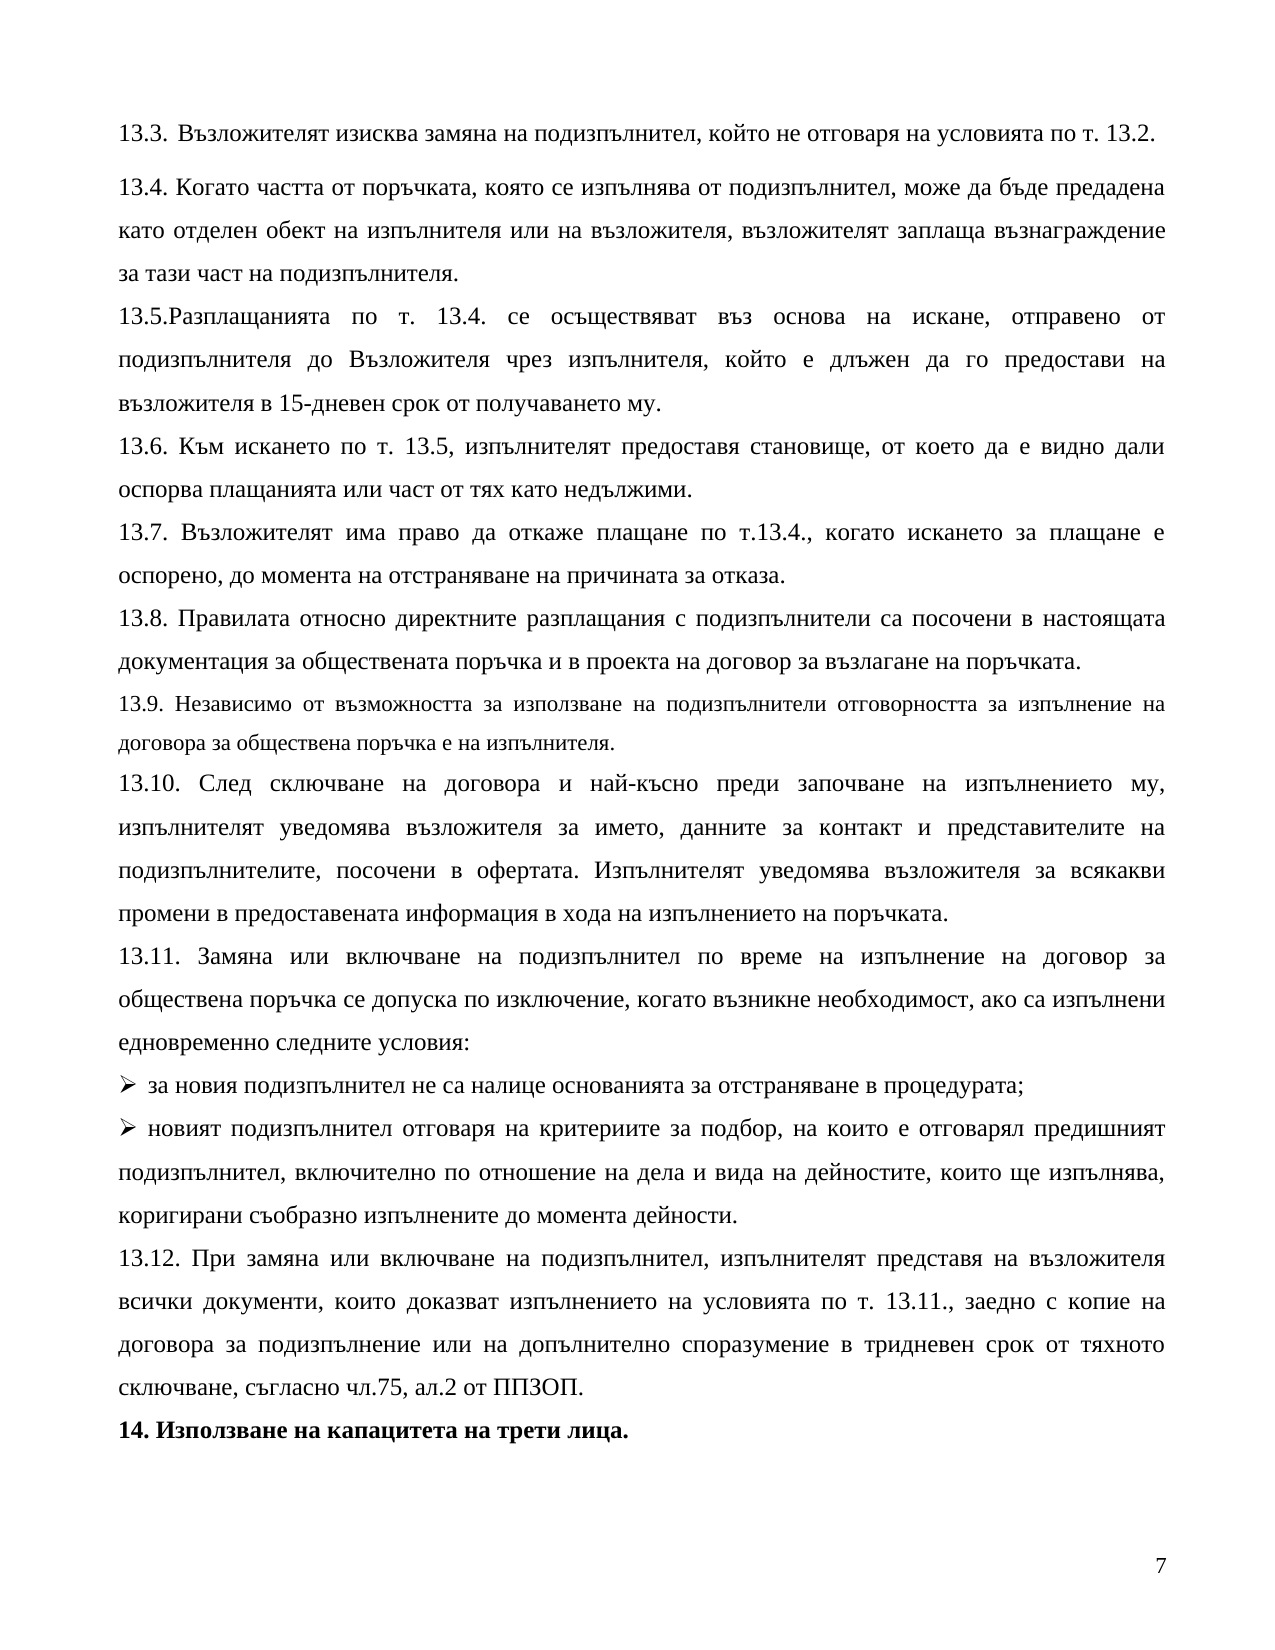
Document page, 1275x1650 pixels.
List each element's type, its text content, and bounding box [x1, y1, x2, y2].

subtitle 13.4. Когато частта от поръчката, която се изпълнява от подизпълнител, може да бъде предадена като отделен обект на изпълнителя или на възложителя, възложителят заплаща възнаграждение за тази част на подизпълнителя. [118, 172, 1167, 287]
subtitle 13.6. Към искането по т. 13.5, изпълнителят предоставя становище, от което да е видно дали оспорва плащанията или част от тях като недължими. [118, 431, 1167, 503]
text 13.3. Възложителят изисква замяна на подизпълнител, който не отговаря на условията по т. 13.2. [118, 118, 1167, 147]
list за новия подизпълнител не са налице основанията за отстраняване в процедурата; [118, 1070, 1167, 1099]
list новият подизпълнител отговаря на критериите за подбор, на които е отговарял предишният подизпълнител, включително по отношение на дела и вида на дейностите, които ще изпълнява, коригирани съобразно изпълнените до момента дейности. [118, 1113, 1167, 1228]
subtitle 13.8. Правилата относно директните разплащания с подизпълнители са посочени в настоящата документация за обществената поръчка и в проекта на договор за възлагане на поръчката. [118, 603, 1167, 675]
subtitle 13.5.Разплащанията по т. 13.4. се осъществяват въз основа на искане, отправено от подизпълнителя до Възложителя чрез изпълнителя, който е длъжен да го предостави на възложителя в 15-дневен срок от получаването му. [118, 301, 1167, 416]
list 13.9. Независимо от възможността за използване на подизпълнители отговорността за изпълнение на договора за обществена поръчка е на изпълнителя. [118, 689, 1167, 755]
subtitle 13.7. Възложителят има право да откаже плащане по т.13.4., когато искането за плащане е оспорено, до момента на отстраняване на причината за отказа. [118, 517, 1167, 589]
text 14. Използване на капацитета на трети лица. [118, 1415, 1167, 1444]
subtitle 13.10. След сключване на договора и най-късно преди започване на изпълнението му, изпълнителят уведомява възложителя за името, данните за контакт и представителите на подизпълнителите, посочени в офертата. Изпълнителят уведомява възложителя за всякакви промени в предоставената информация в хода на изпълнението на поръчката. [118, 768, 1167, 927]
subtitle 13.12. При замяна или включване на подизпълнител, изпълнителят представя на възложителя всички документи, които доказват изпълнението на условията по т. 13.11., заедно с копие на договора за подизпълнение или на допълнително споразумение в тридневен срок от тяхното сключване, съгласно чл.75, ал.2 от ППЗОП. [118, 1243, 1167, 1401]
subtitle 13.11. Замяна или включване на подизпълнител по време на изпълнение на договор за обществена поръчка се допуска по изключение, когато възникне необходимост, ако са изпълнени едновременно следните условия: [118, 941, 1167, 1056]
